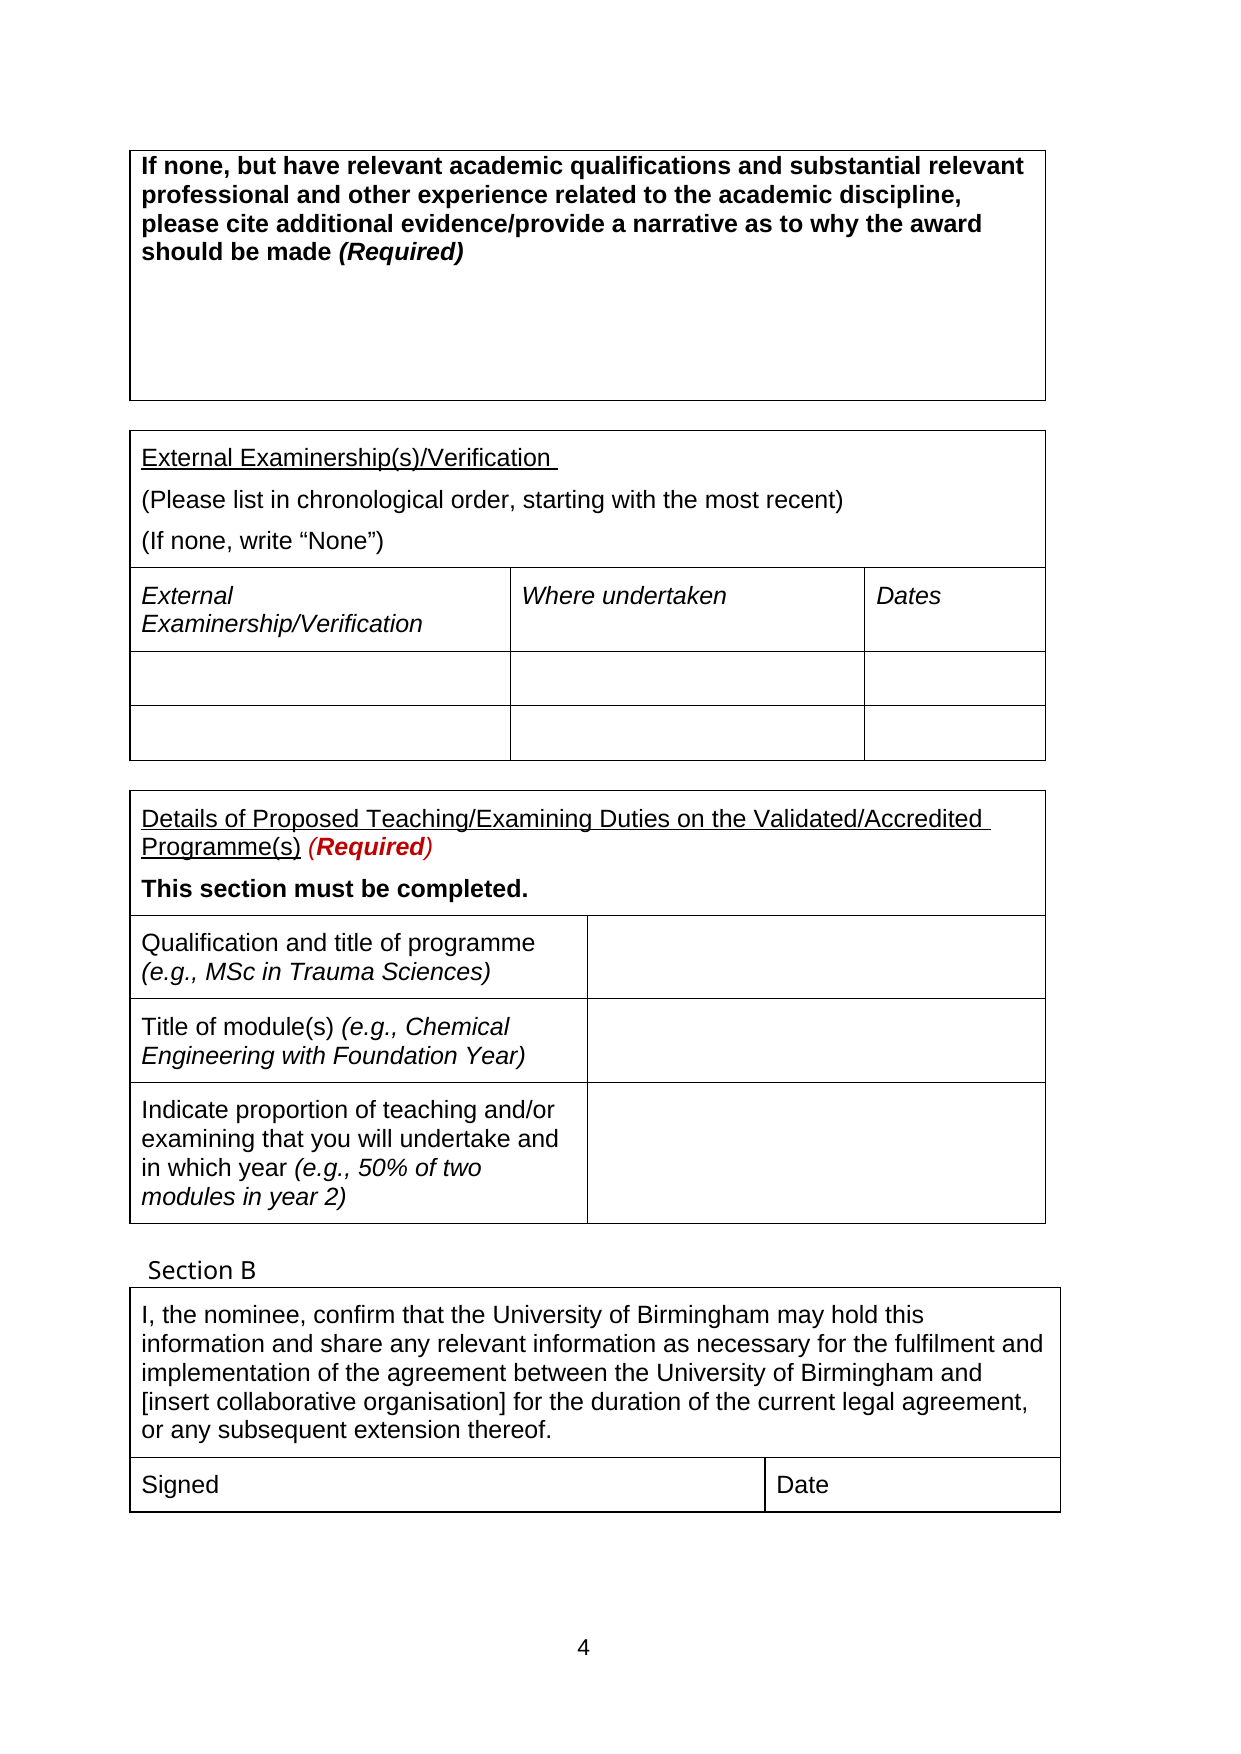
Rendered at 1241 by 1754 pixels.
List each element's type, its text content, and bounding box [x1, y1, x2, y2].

table_cell [131, 706, 510, 760]
table_header Details of Proposed Teaching/Examining Duties on the Validated/Accredited Programme(s) (Required) This section must be completed. [131, 791, 1045, 915]
subtitle Section B [148, 1253, 1019, 1287]
table_cell Where undertaken [511, 568, 864, 651]
table_cell [865, 652, 1045, 705]
table_cell [588, 1083, 1045, 1223]
table_cell Title of module(s) (e.g., Chemical Engineering with Foundation Year) [131, 999, 587, 1082]
table_cell External Examinership/Verification [131, 568, 510, 651]
table_header External Examinership(s)/Verification (Please list in chronological order, starting with the most recent) (If none, write “None”) [131, 431, 1045, 567]
table_header I, the nominee, confirm that the University of Birmingham may hold this information and share any relevant information as necessary for the fulfilment and implementation of the agreement between the University of Birmingham and [insert collaborative organisation] for the duration of the current legal agreement, or any subsequent extension thereof. [131, 1288, 1060, 1457]
table_cell [511, 706, 864, 760]
table_cell [865, 706, 1045, 760]
table_cell Qualification and title of programme (e.g., MSc in Trauma Sciences) [131, 916, 587, 998]
table_cell Signed [131, 1458, 764, 1511]
table_cell [588, 916, 1045, 998]
table_cell Date [766, 1458, 1060, 1511]
table_cell [588, 999, 1045, 1082]
table_cell [511, 652, 864, 705]
table_cell Indicate proportion of teaching and/or examining that you will undertake and in which year (e.g., 50% of two modules in year 2) [131, 1083, 587, 1223]
table_cell [131, 652, 510, 705]
table_cell Dates [865, 568, 1045, 651]
